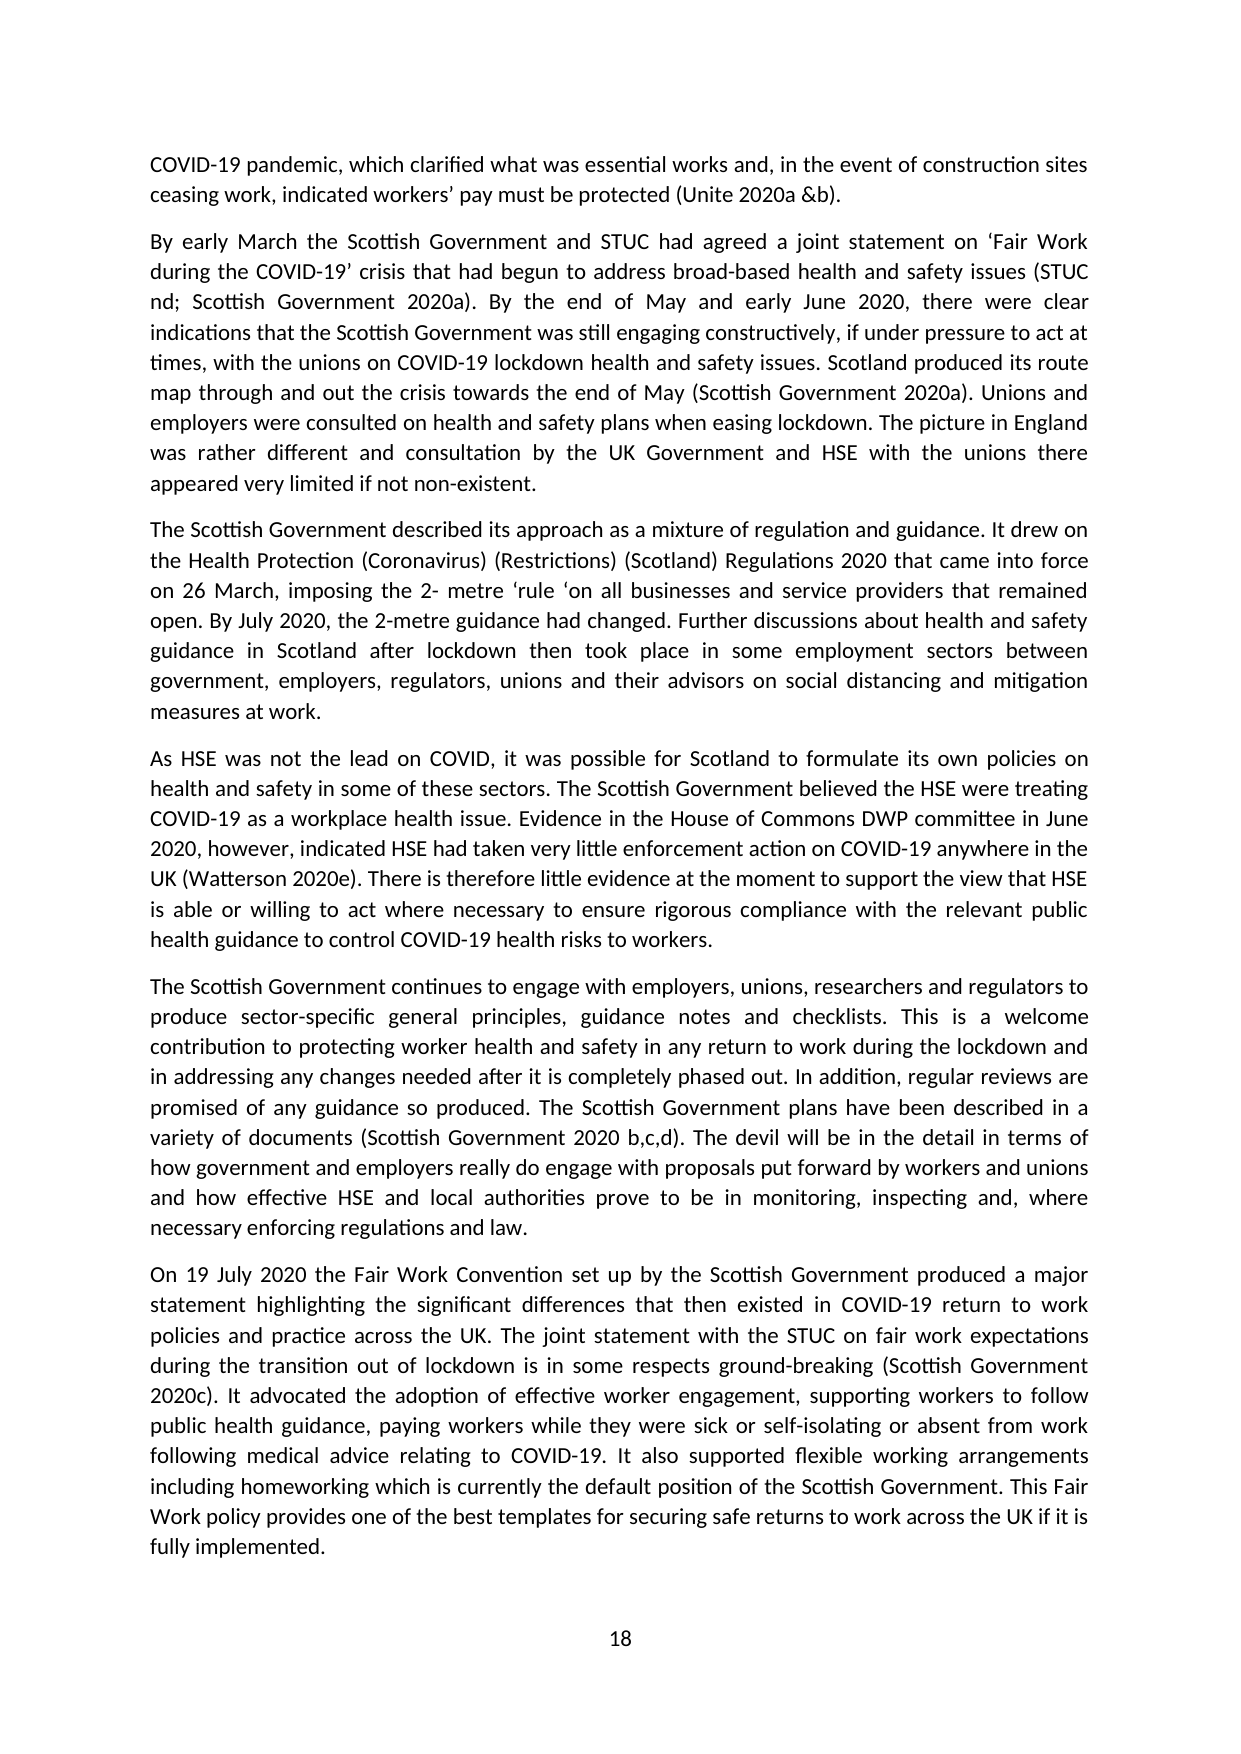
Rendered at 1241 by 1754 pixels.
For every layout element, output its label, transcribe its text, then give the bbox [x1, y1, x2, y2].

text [150, 150, 1090, 208]
text The Scottish Government described its approach as a mixture of regulation and guidance. It drew on the Health Protection (Coronavirus) (Restrictions) (Scotland) Regulations 2020 that came into force on 26 March, imposing the 2- metre ‘rule ‘on all businesses and service providers that remained open. By July 2020, the 2-metre guidance had changed. Further discussions about health and safety guidance in Scotland after lockdown then took place in some employment sectors between government, employers, regulators, unions and their advisors on social distancing and mitigation measures at work. [150, 516, 1090, 725]
text As HSE was not the lead on COVID, it was possible for Scotland to formulate its own policies on health and safety in some of these sectors. The Scottish Government believed the HSE were treating COVID-19 as a workplace health issue. Evidence in the House of Commons DWP committee in June 2020, however, indicated HSE had taken very little enforcement action on COVID-19 anywhere in the UK (Watterson 2020e). There is therefore little evidence at the moment to support the view that HSE is able or willing to act where necessary to ensure rigorous compliance with the relevant public health guidance to control COVID-19 health risks to workers. [150, 744, 1090, 953]
text By early March the Scottish Government and STUC had agreed a joint statement on ‘Fair Work during the COVID-19’ crisis that had begun to address broad-based health and safety issues (STUC nd; Scottish Government 2020a). By the end of May and early June 2020, there were clear indications that the Scottish Government was still engaging constructively, if under pressure to act at times, with the unions on COVID-19 lockdown health and safety issues. Scotland produced its route map through and out the crisis towards the end of May (Scottish Government 2020a). Unions and employers were consulted on health and safety plans when easing lockdown. The picture in England was rather different and consultation by the UK Government and HSE with the unions there appeared very limited if not non-existent. [150, 227, 1090, 497]
text The Scottish Government continues to engage with employers, unions, researchers and regulators to produce sector-specific general principles, guidance notes and checklists. This is a welcome contribution to protecting worker health and safety in any return to work during the lockdown and in addressing any changes needed after it is completely phased out. In addition, regular reviews are promised of any guidance so produced. The Scottish Government plans have been described in a variety of documents (Scottish Government 2020 b,c,d). The devil will be in the detail in terms of how government and employers really do engage with proposals put forward by workers and unions and how effective HSE and local authorities prove to be in monitoring, inspecting and, where necessary enforcing regulations and law. [150, 972, 1090, 1242]
text On 19 July 2020 the Fair Work Convention set up by the Scottish Government produced a major statement highlighting the significant differences that then existed in COVID-19 return to work policies and practice across the UK. The joint statement with the STUC on fair work expectations during the transition out of lockdown is in some respects ground-breaking (Scottish Government 2020c). It advocated the adoption of effective worker engagement, supporting workers to follow public health guidance, paying workers while they were sick or self-isolating or absent from work following medical advice relating to COVID-19. It also supported flexible working arrangements including homeworking which is currently the default position of the Scottish Government. This Fair Work policy provides one of the best templates for securing safe returns to work across the UK if it is fully implemented. [150, 1260, 1090, 1560]
